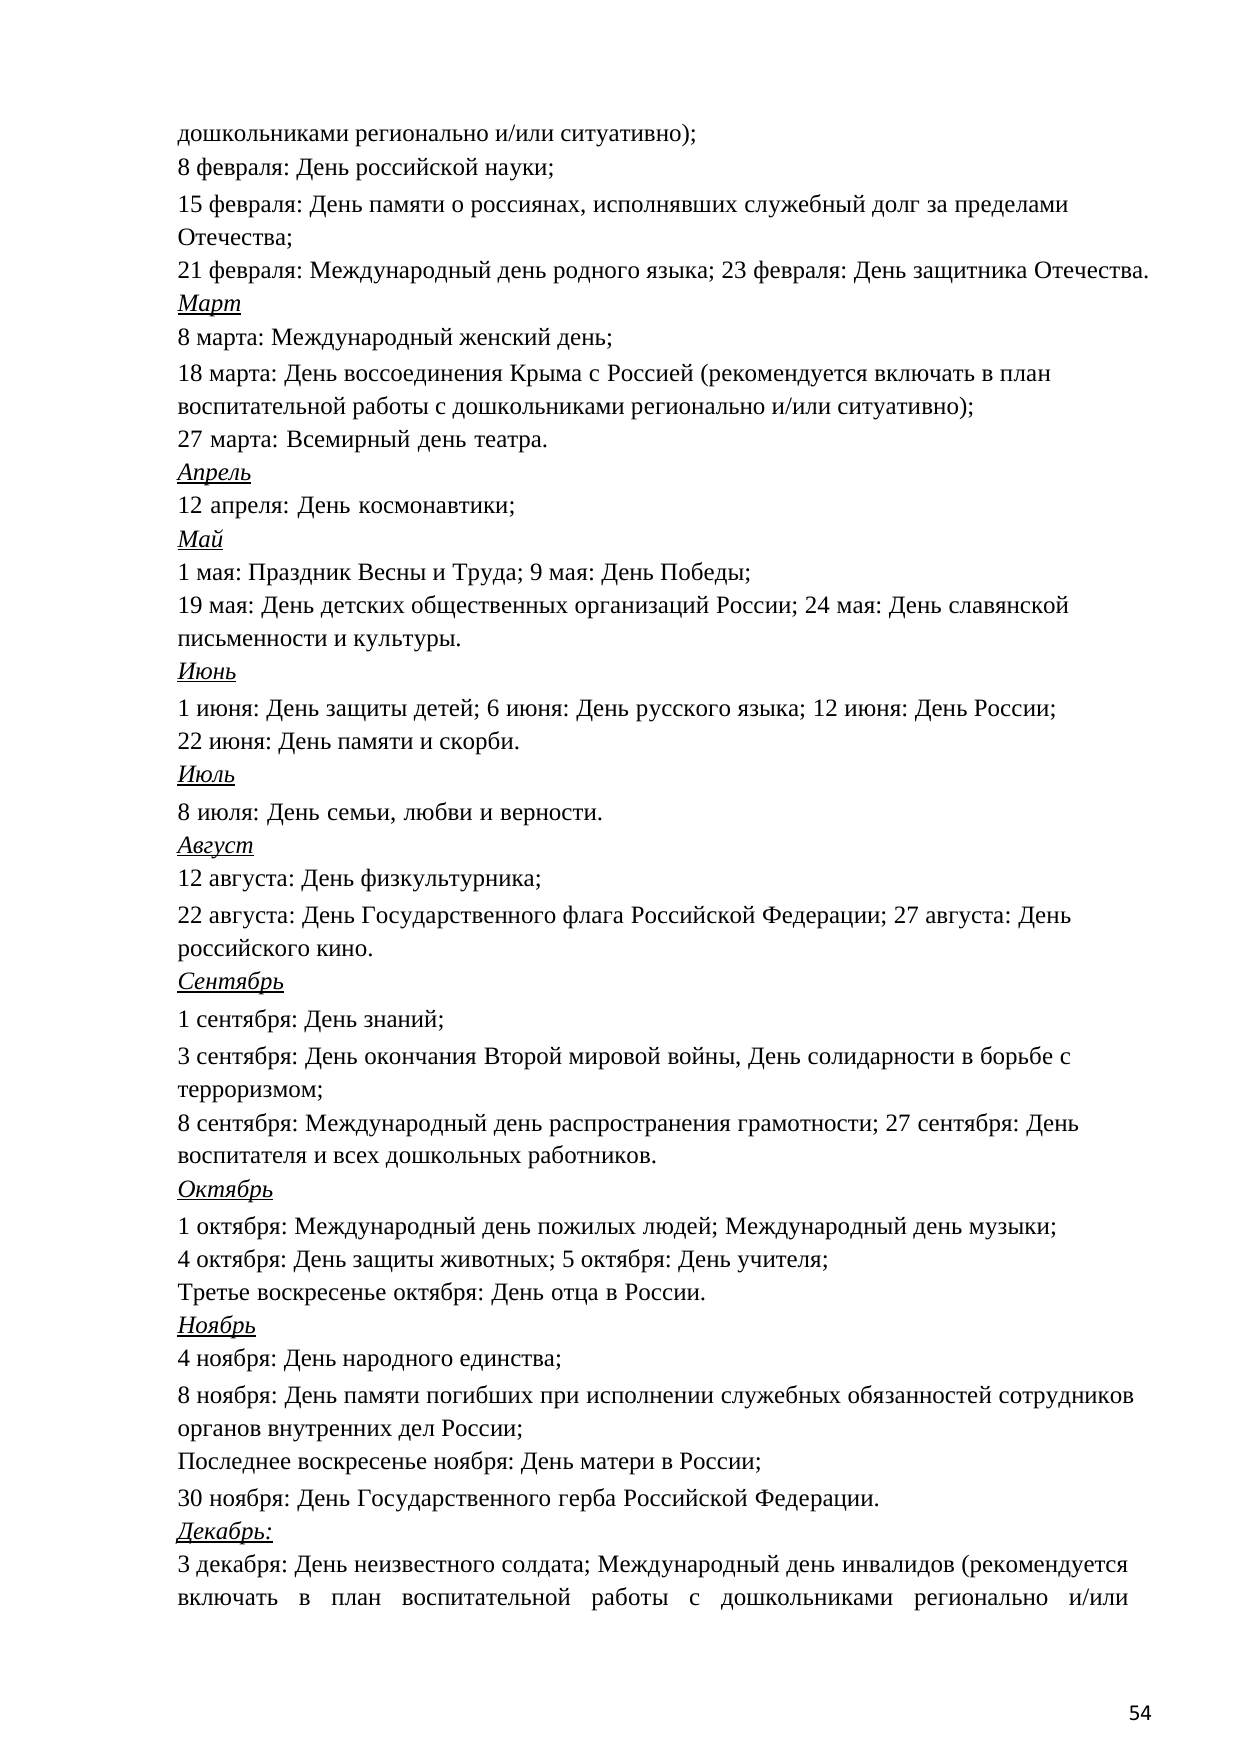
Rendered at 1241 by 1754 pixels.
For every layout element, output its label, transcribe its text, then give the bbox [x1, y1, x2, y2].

text 8 марта: Международный женский день; [177, 322, 1154, 350]
text 15 февраля: День памяти о россиянах, исполнявших служебный долг за пределами Отечества; [177, 189, 1068, 251]
text 4 ноября: День народного единства; [177, 1343, 1154, 1372]
text 8 февраля: День российской науки; [177, 152, 1154, 181]
text Июнь [177, 656, 1154, 684]
text 1 июня: День защиты детей; 6 июня: День русского языка; 12 июня: День России; 22 июня: День памяти и скорби. [177, 693, 1057, 755]
text 30 ноября: День Государственного герба Российской Федерации. Декабрь: [177, 1483, 880, 1545]
text 19 мая: День детских общественных организаций России; 24 мая: День славянской письменности и культуры. [177, 590, 1069, 651]
text 22 августа: День Государственного флага Российской Федерации; 27 августа: День российского кино. [177, 900, 1071, 962]
text Сентябрь [177, 966, 1154, 995]
text 8 ноября: День памяти погибших при исполнении служебных обязанностей сотрудников органов внутренних дел России; [177, 1380, 1134, 1442]
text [177, 118, 1053, 147]
text 1 мая: Праздник Весны и Труда; 9 мая: День Победы; [177, 557, 1154, 585]
text 18 марта: День воссоединения Крыма с Россией (рекомендуется включать в план воспитательной работы с дошкольниками регионально и/или ситуативно); [177, 358, 1051, 420]
text 21 февраля: Международный день родного языка; 23 февраля: День защитника Отечества. Март [177, 256, 1150, 317]
text 1 октября: Международный день пожилых людей; Международный день музыки; 4 октября: День защиты животных; 5 октября: День учителя; [177, 1211, 1057, 1273]
text 1 сентября: День знаний; [177, 1004, 1154, 1033]
text Июль [177, 759, 1154, 788]
text Третье воскресенье октября: День отца в России. Ноябрь [177, 1277, 706, 1339]
text Последнее воскресенье ноября: День матери в России; [177, 1446, 1154, 1475]
text 12 августа: День физкультурника; [177, 863, 1154, 891]
text 8 сентября: Международный день распространения грамотности; 27 сентября: День воспитателя и всех дошкольных работников. [177, 1108, 1079, 1169]
text 27 марта: Всемирный день театра. Апрель [177, 424, 548, 486]
text Октябрь [177, 1174, 1154, 1202]
text 3 сентября: День окончания Второй мировой войны, День солидарности в борьбе с терроризмом; [177, 1041, 1071, 1103]
text 8 июля: День семьи, любви и верности. Август [177, 797, 603, 858]
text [177, 1549, 1128, 1611]
text 12 апреля: День космонавтики; Май [177, 491, 515, 552]
